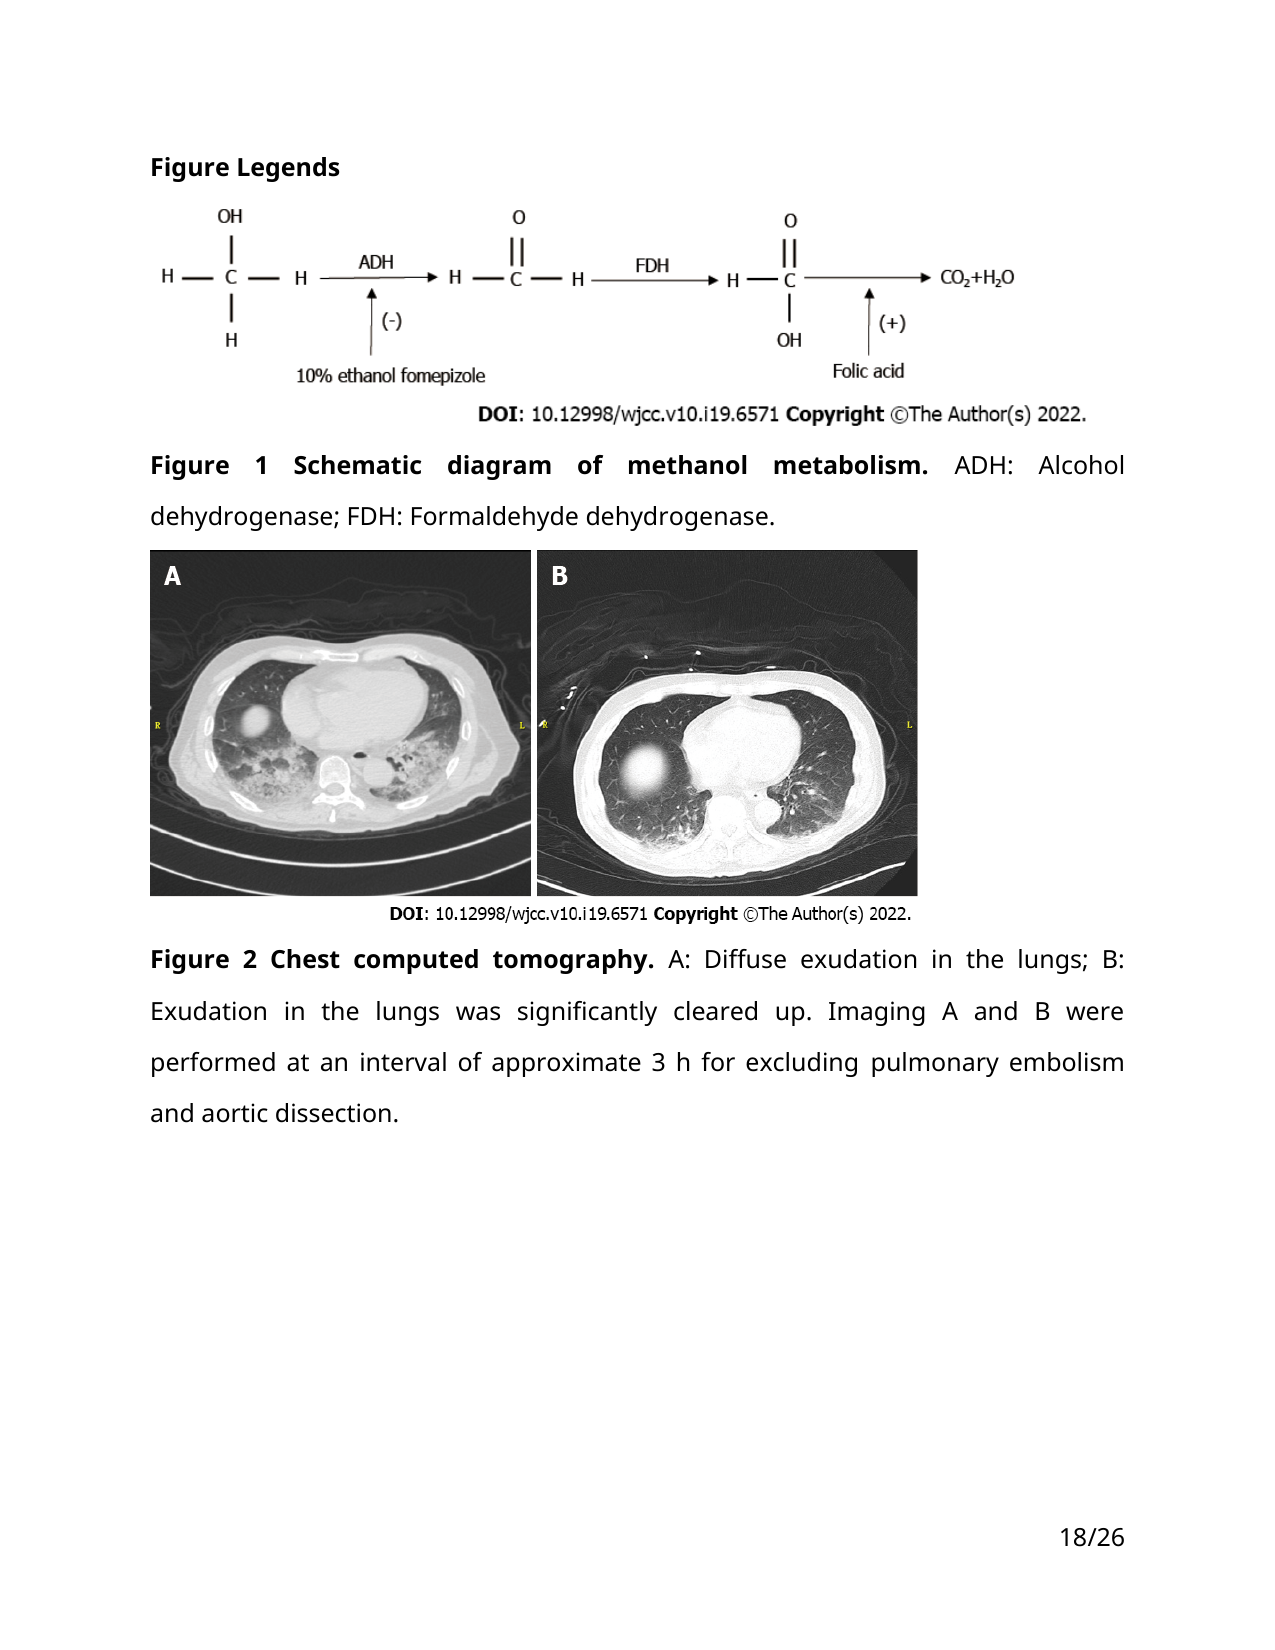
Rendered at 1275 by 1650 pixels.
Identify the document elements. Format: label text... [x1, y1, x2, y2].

text Figure Legends [150, 150, 1125, 184]
text Figure 1 Schematic diagram of methanol metabolism. ADH: Alcohol dehydrogenase; FDH: Formaldehyde dehydrogenase. [150, 448, 1125, 533]
picture [150, 550, 918, 928]
text Figure 2 Chest computed tomography. A: Diffuse exudation in the lungs; B: Exudation in the lungs was significantly cleared up. Imaging A and B were performed at an interval of approximate 3 h for excluding pulmonary embolism and aortic dissection. [150, 942, 1125, 1129]
picture [150, 201, 1095, 434]
